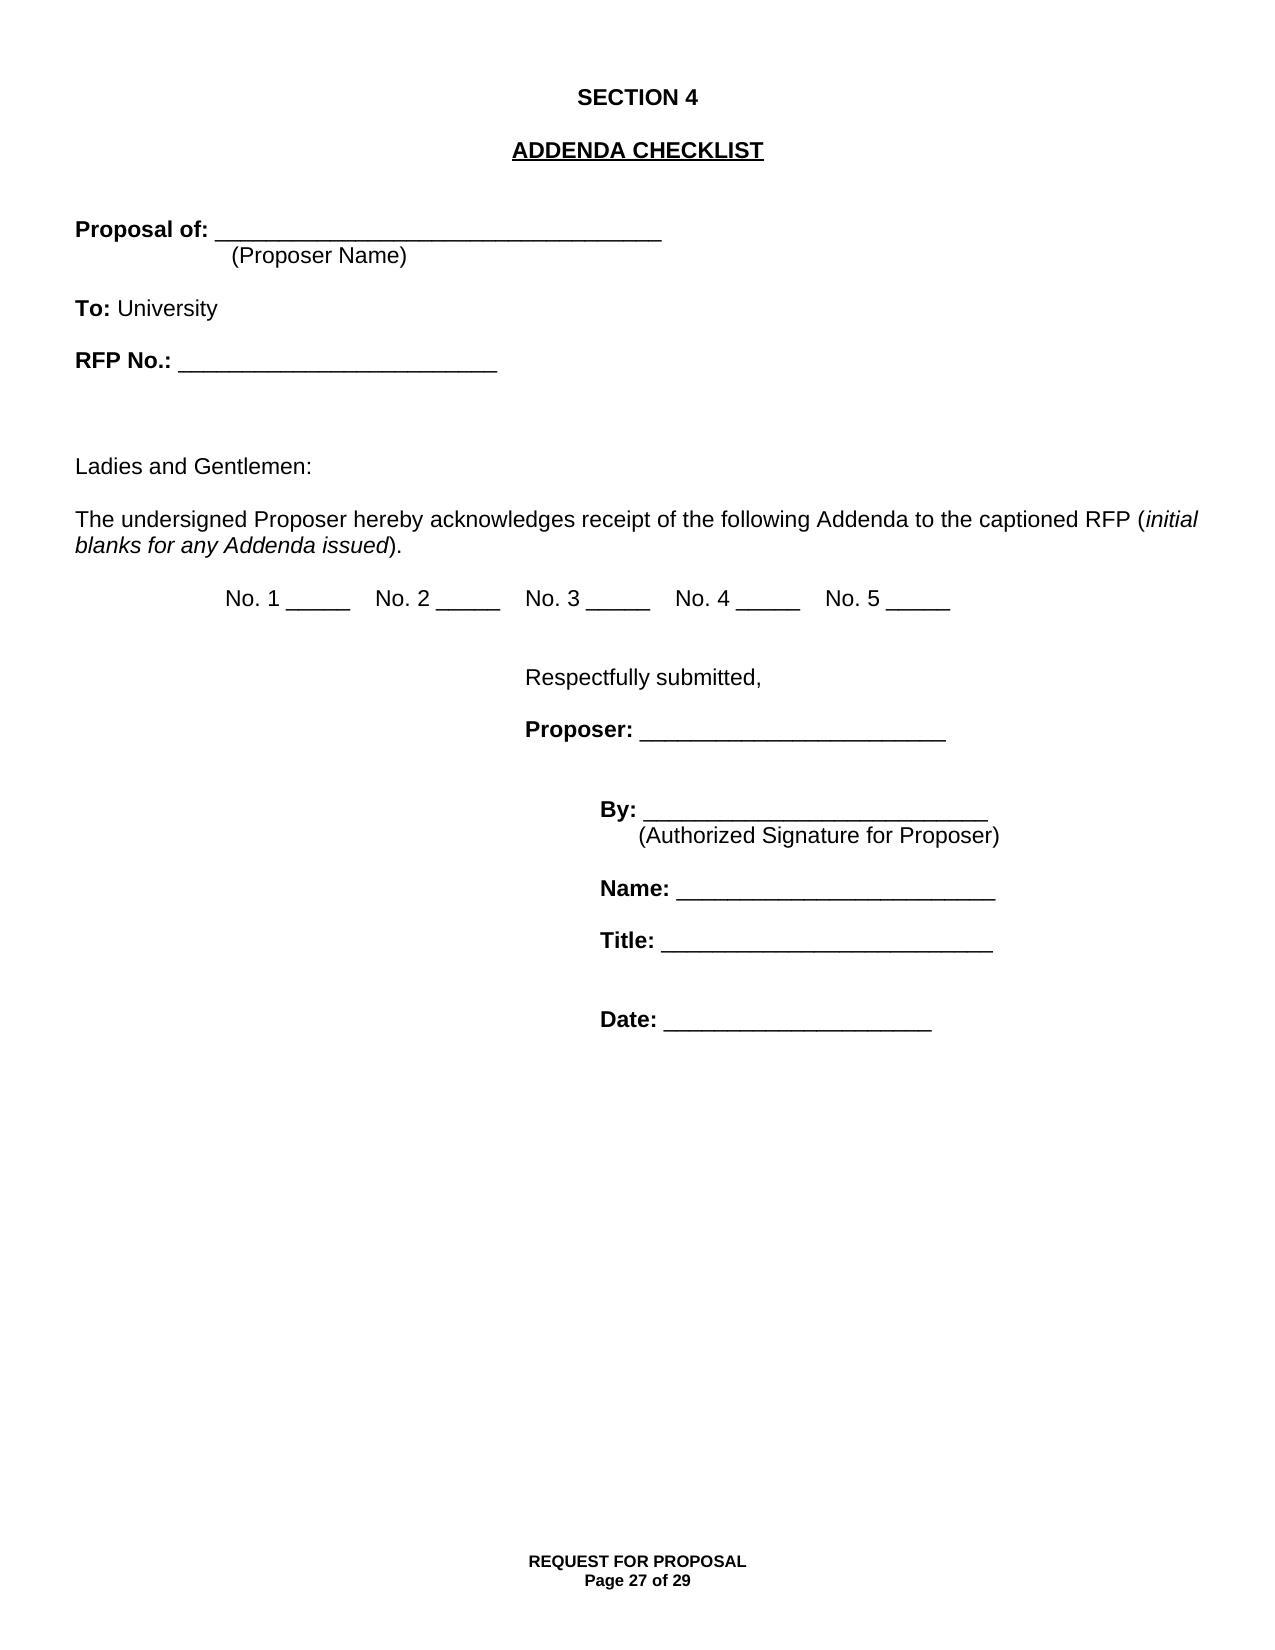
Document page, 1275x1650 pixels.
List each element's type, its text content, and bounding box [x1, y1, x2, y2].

text SECTION 4 [75, 84, 1200, 110]
text (Proposer Name) [75, 242, 1200, 268]
text Proposer: ________________________ [75, 716, 1200, 743]
text No. 1 _____ No. 2 _____ No. 3 _____ No. 4 _____ No. 5 _____ [75, 585, 1200, 611]
text RFP No.: _________________________ [75, 347, 1200, 374]
text Date: _____________________ [525, 1006, 1200, 1033]
text Proposal of: ___________________________________ [75, 216, 1200, 242]
text (Authorized Signature for Proposer) [75, 822, 1200, 848]
text ADDENDA CHECKLIST [75, 137, 1200, 163]
text Name: _________________________ [525, 874, 1200, 901]
text Ladies and Gentlemen: [75, 453, 1200, 479]
text Title: __________________________ [525, 927, 1200, 954]
text The undersigned Proposer hereby acknowledges receipt of the following Addenda to the captioned RFP (initial blanks for any Addenda issued). [75, 506, 1200, 558]
text To: University [75, 295, 1200, 321]
text Respectfully submitted, [75, 664, 1200, 690]
text By: ___________________________ [600, 796, 1200, 822]
